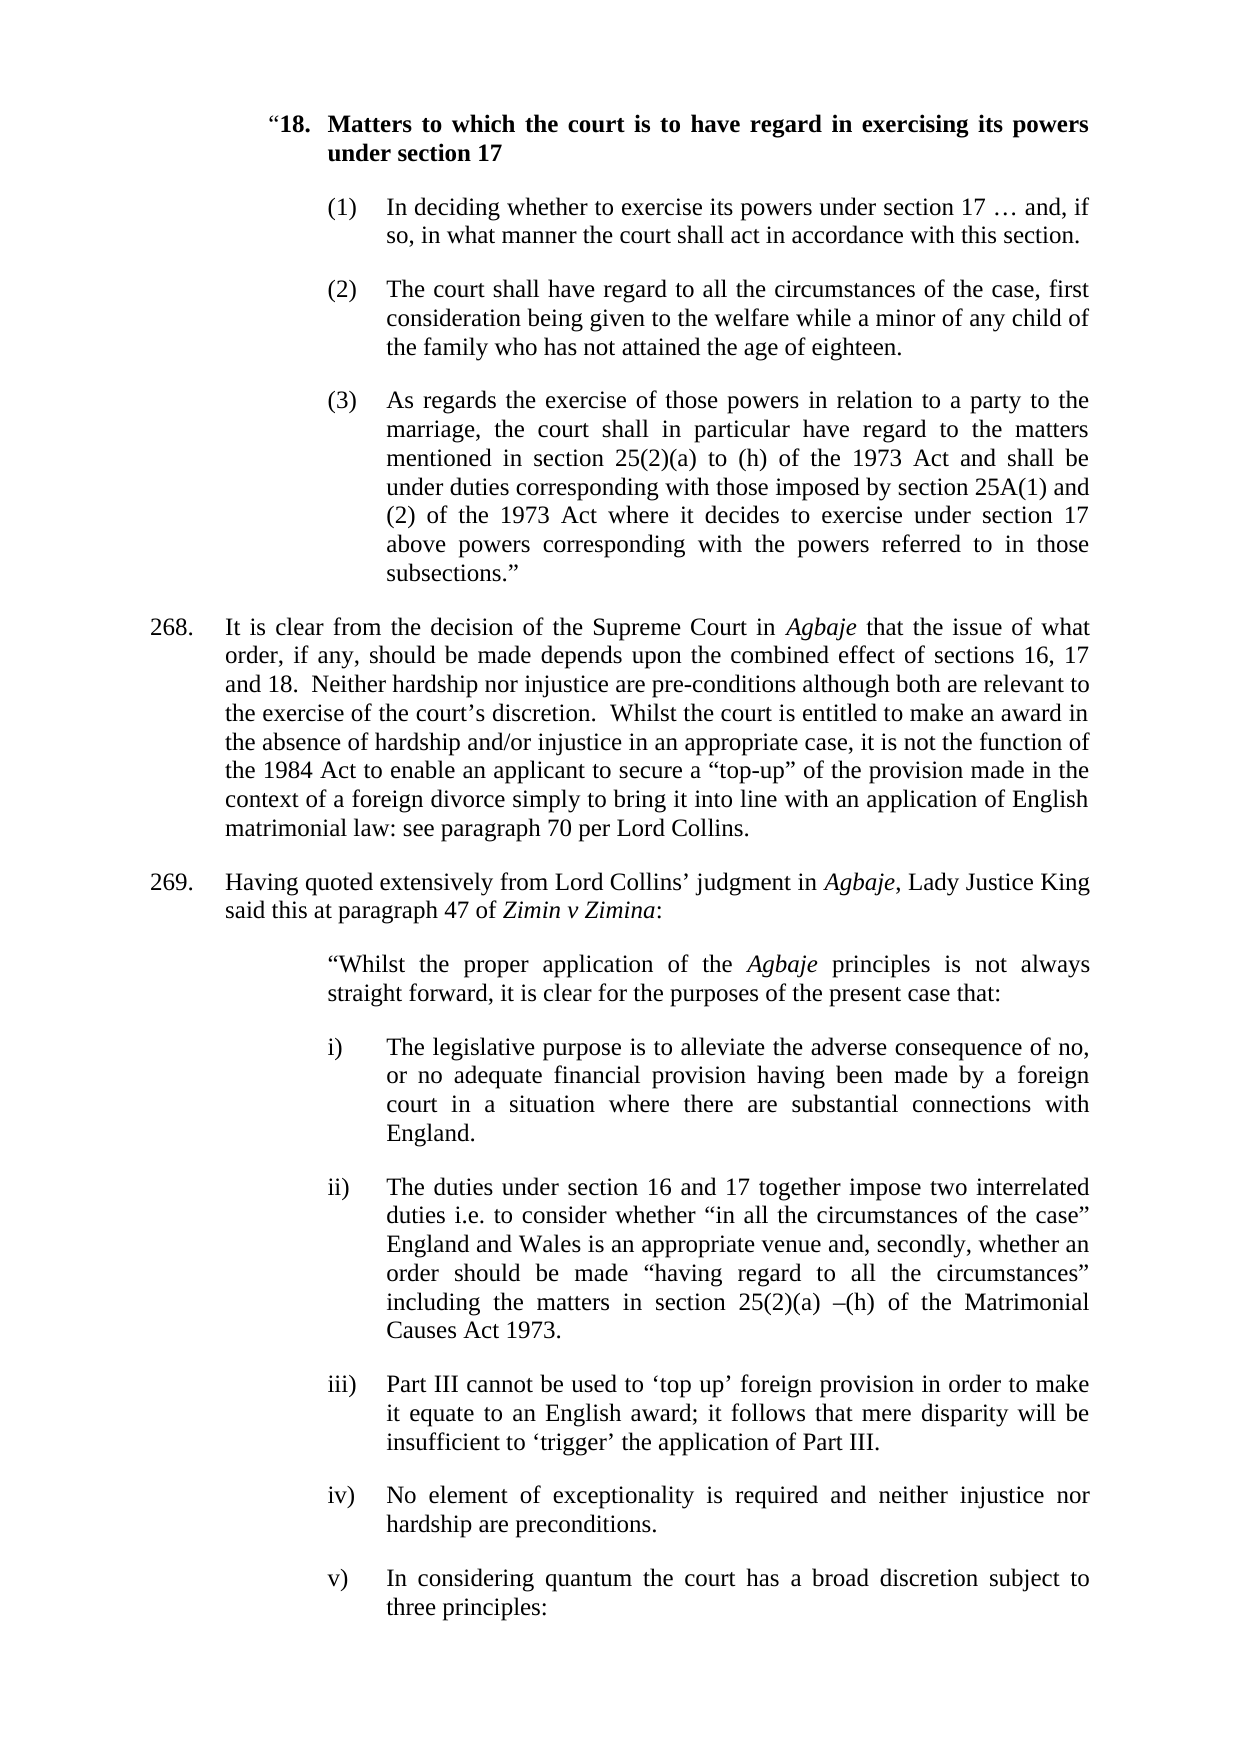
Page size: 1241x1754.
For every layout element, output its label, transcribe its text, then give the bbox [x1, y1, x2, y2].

list (1) In deciding whether to exercise its powers under section 17 … and, if so, in what manner the court shall act in accordance with this section. [327, 192, 1090, 249]
list iii) Part III cannot be used to ‘top up’ foreign provision in order to make it equate to an English award; it follows that mere disparity will be insufficient to ‘trigger’ the application of Part III. [327, 1369, 1090, 1455]
list “18. Matters to which the court is to have regard in exercising its powers under section 17 [268, 109, 1090, 167]
list iv) No element of exceptionality is required and neither injustice nor hardship are preconditions. [327, 1480, 1090, 1538]
list v) In considering quantum the court has a broad discretion subject to three principles: [327, 1563, 1090, 1620]
list ii) The duties under section 16 and 17 together impose two interrelated duties i.e. to consider whether “in all the circumstances of the case” England and Wales is an appropriate venue and, secondly, whether an order should be made “having regard to all the circumstances” including the matters in section 25(2)(a) –(h) of the Matrimonial Causes Act 1973. [327, 1172, 1090, 1344]
list (3) As regards the exercise of those powers in relation to a party to the marriage, the court shall in particular have regard to the matters mentioned in section 25(2)(a) to (h) of the 1973 Act and shall be under duties corresponding with those imposed by section 25A(1) and (2) of the 1973 Act where it decides to exercise under section 17 above powers corresponding with the powers referred to in those subsections.” [327, 385, 1090, 587]
text Having quoted extensively from Lord Collins’ judgment in Agbaje, Lady Justice King said this at paragraph 47 of Zimin v Zimina: [150, 867, 1090, 924]
list “Whilst the proper application of the Agbaje principles is not always straight forward, it is clear for the purposes of the present case that: [327, 949, 1090, 1007]
text It is clear from the decision of the Supreme Court in Agbaje that the issue of what order, if any, should be made depends upon the combined effect of sections 16, 17 and 18. Neither hardship nor injustice are pre-conditions although both are relevant to the exercise of the court’s discretion. Whilst the court is entitled to make an award in the absence of hardship and/or injustice in an appropriate case, it is not the function of the 1984 Act to enable an applicant to secure a “top-up” of the provision made in the context of a foreign divorce simply to bring it into line with an application of English matrimonial law: see paragraph 70 per Lord Collins. [150, 612, 1090, 842]
list i) The legislative purpose is to alleviate the adverse consequence of no, or no adequate financial provision having been made by a foreign court in a situation where there are substantial connections with England. [327, 1032, 1090, 1147]
list (2) The court shall have regard to all the circumstances of the case, first consideration being given to the welfare while a minor of any child of the family who has not attained the age of eighteen. [327, 274, 1090, 360]
